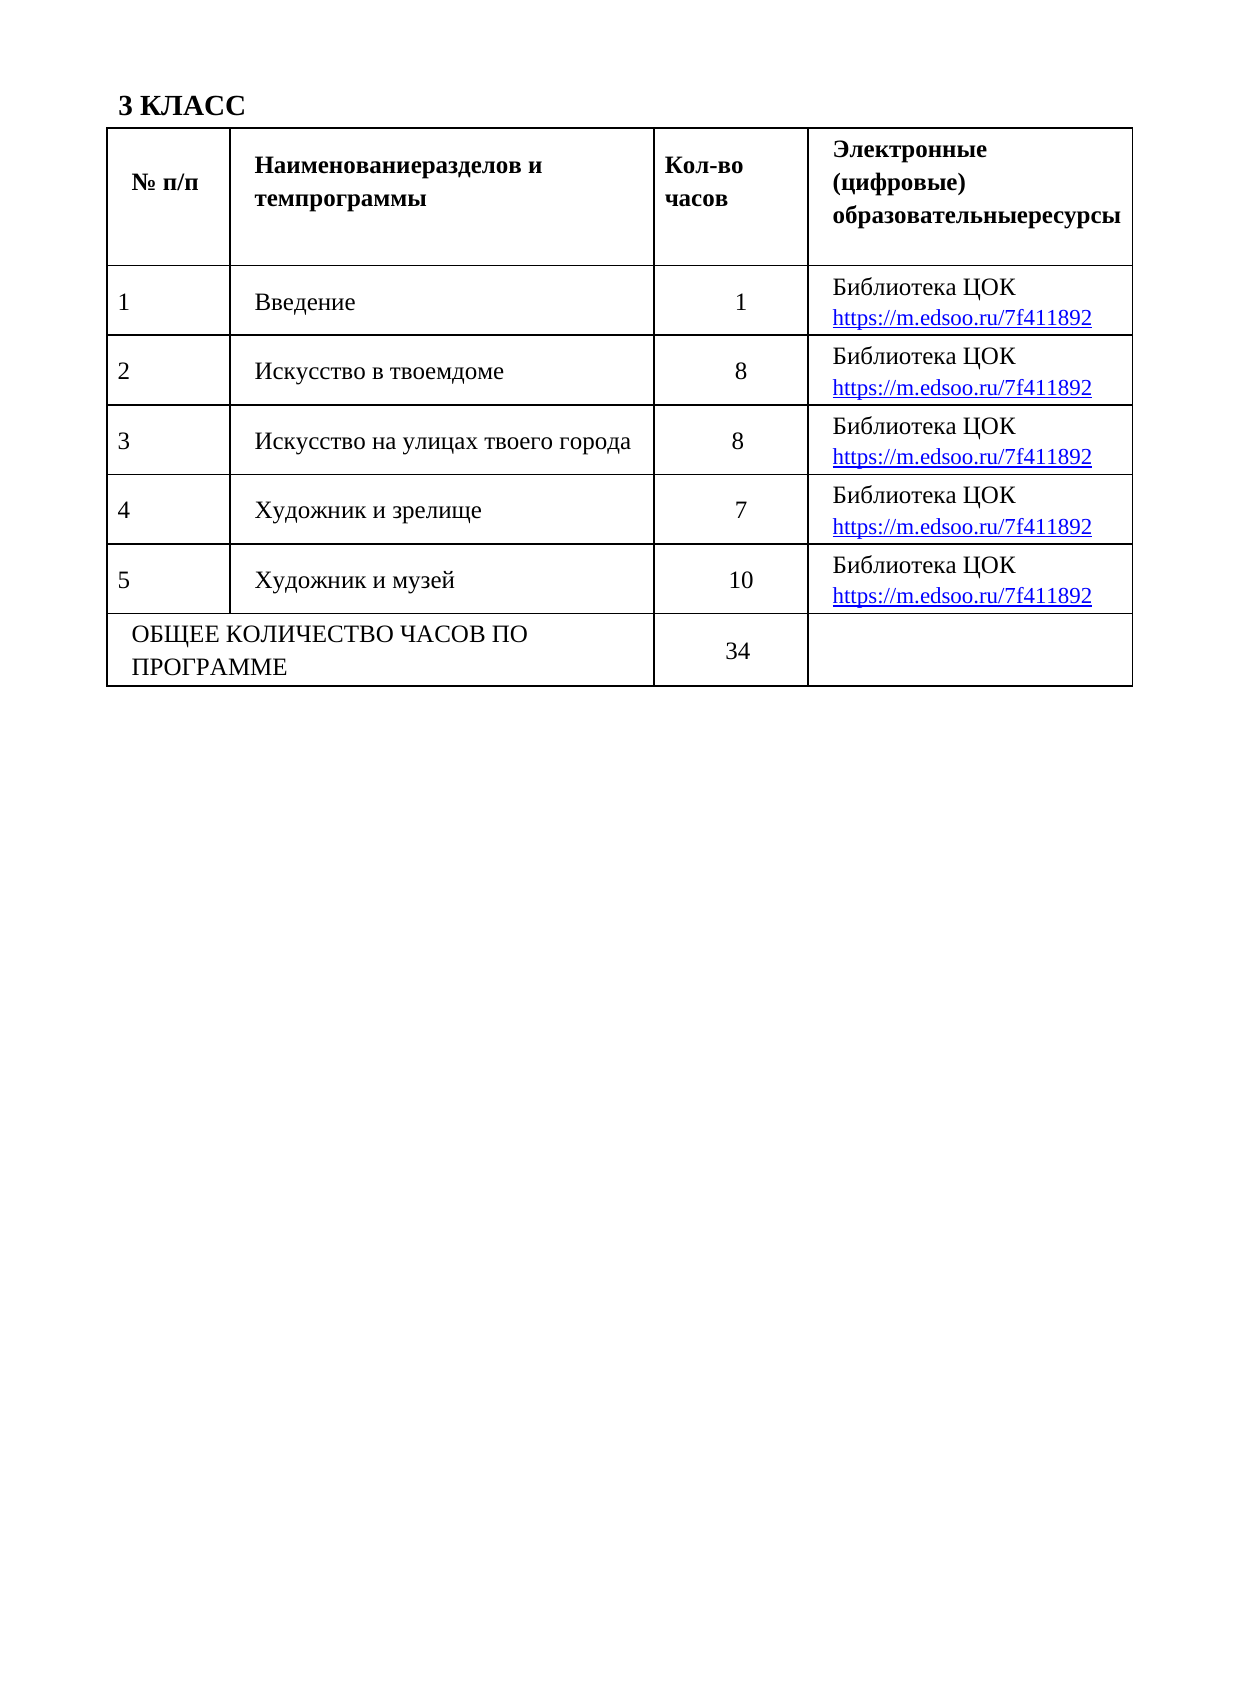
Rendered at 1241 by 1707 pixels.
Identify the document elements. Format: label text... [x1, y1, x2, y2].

table_cell 10 [655, 545, 807, 613]
table_cell 2 [108, 336, 229, 404]
table_cell 34 [655, 614, 807, 685]
table_cell Библиотека ЦОК https://m.edsoo.ru/7f411892 [809, 406, 1132, 473]
table_cell Искусство на улицах твоего города [231, 406, 653, 473]
table_cell 1 [655, 266, 807, 334]
table_cell Введение [231, 266, 653, 334]
table_header Электронные (цифровые) образовательныересурсы [809, 129, 1132, 265]
table_cell 8 [655, 406, 807, 473]
table_cell Библиотека ЦОК https://m.edsoo.ru/7f411892 [809, 475, 1132, 543]
table_cell Библиотека ЦОК https://m.edsoo.ru/7f411892 [809, 266, 1132, 334]
table_cell 1 [108, 266, 229, 334]
table_cell [809, 614, 1132, 685]
table_header Кол-во часов [655, 129, 807, 265]
table_cell 8 [655, 336, 807, 404]
table_cell 4 [108, 475, 229, 543]
table_header Наименованиеразделов и темпрограммы [231, 129, 653, 265]
table_cell Библиотека ЦОК https://m.edsoo.ru/7f411892 [809, 336, 1132, 404]
table_cell 3 [108, 406, 229, 473]
table_cell Художник и музей [231, 545, 653, 613]
table_cell Художник и зрелище [231, 475, 653, 543]
table_cell Библиотека ЦОК https://m.edsoo.ru/7f411892 [809, 545, 1132, 613]
table_cell 5 [108, 545, 229, 613]
table_cell ОБЩЕЕ КОЛИЧЕСТВО ЧАСОВ ПО ПРОГРАММЕ [108, 614, 653, 685]
table_cell Искусство в твоемдоме [231, 336, 653, 404]
table_cell 7 [655, 475, 807, 543]
text 3 КЛАСС [118, 88, 1122, 122]
table_header № п/п [108, 129, 229, 265]
